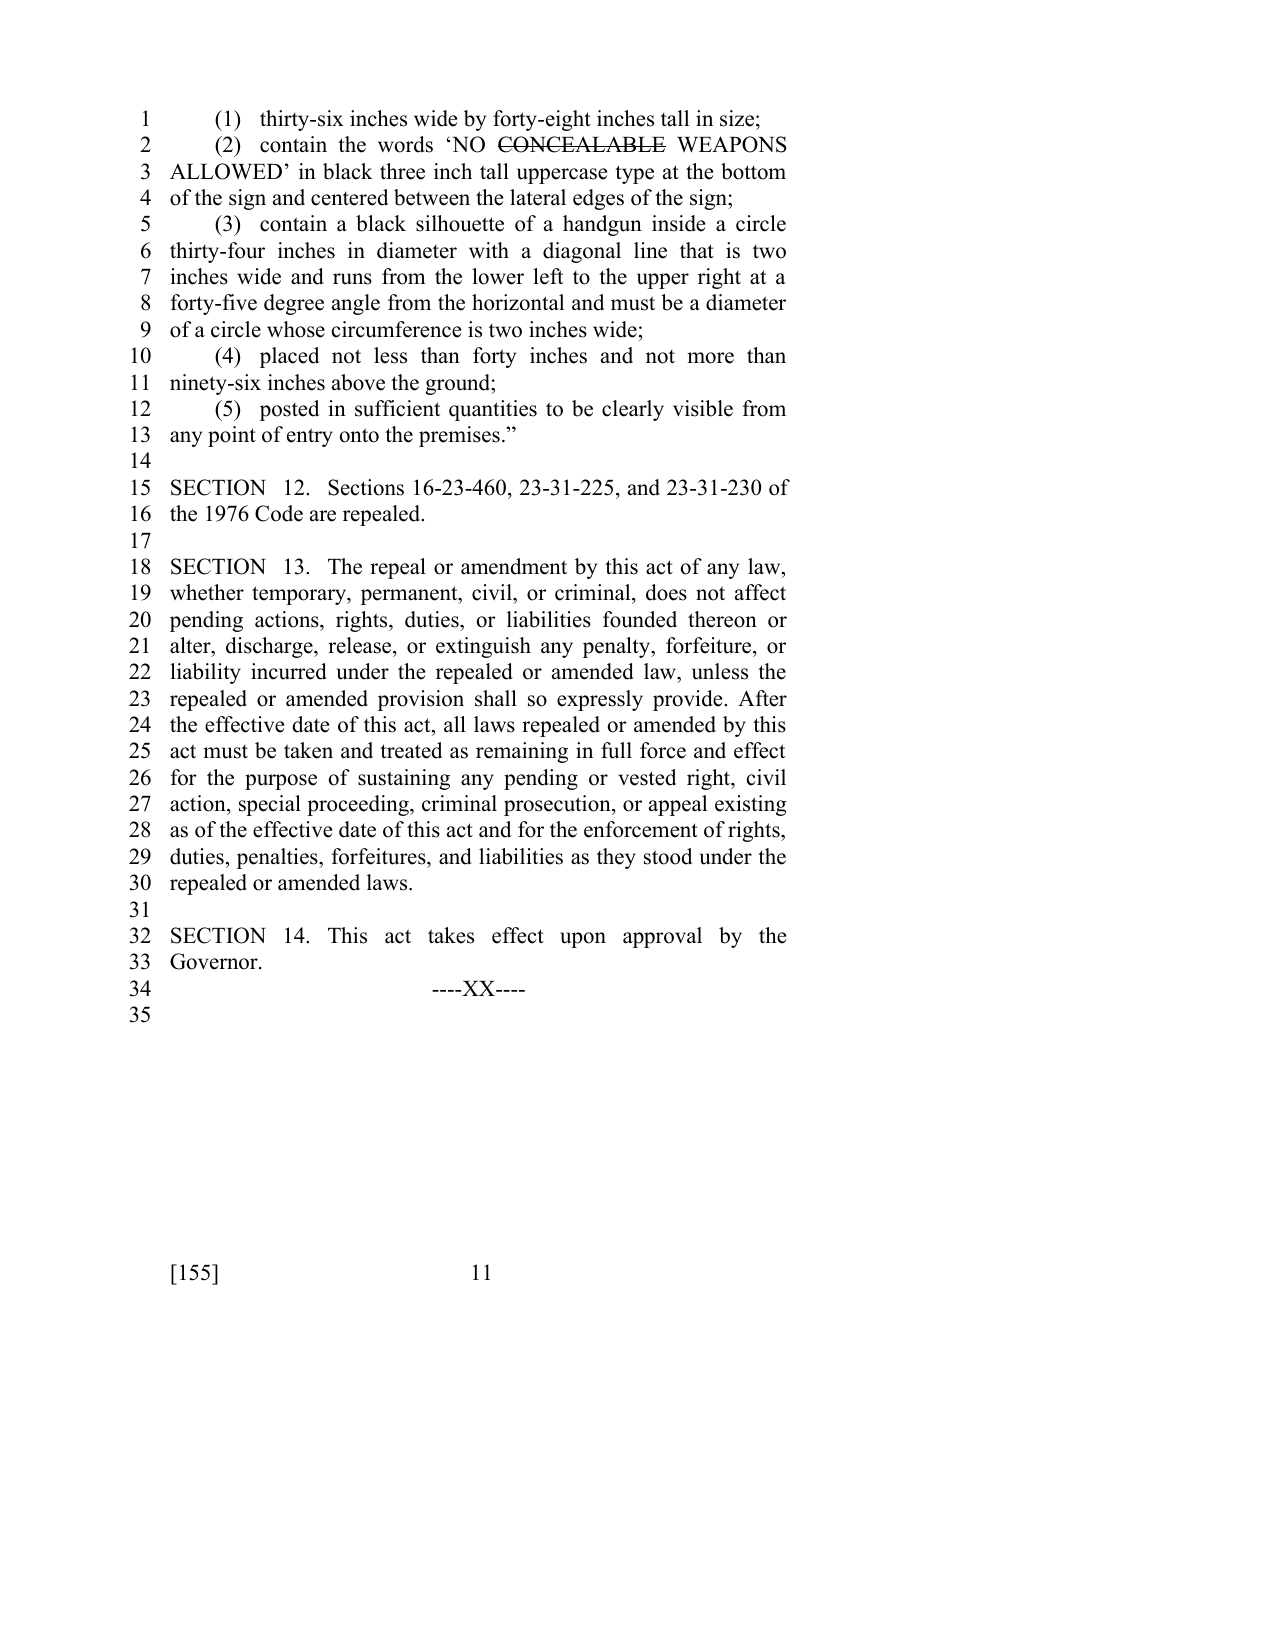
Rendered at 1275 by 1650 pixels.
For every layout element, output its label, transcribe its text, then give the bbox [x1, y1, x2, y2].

text SECTION 14. This act takes effect upon approval by the Governor. [169, 922, 787, 975]
text (2) contain the words ‘NO CONCEALABLE WEAPONS ALLOWED’ in black three inch tall uppercase type at the bottom of the sign and centered between the lateral edges of the sign; [169, 131, 787, 210]
text (3) contain a black silhouette of a handgun inside a circle thirty-four inches in diameter with a diagonal line that is two inches wide and runs from the lower left to the upper right at a forty-five degree angle from the horizontal and must be a diameter of a circle whose circumference is two inches wide; [169, 210, 787, 342]
text SECTION 12. Sections 16-23-460, 23-31-225, and 23-31-230 of the 1976 Code are repealed. [169, 474, 787, 527]
text (1) thirty-six inches wide by forty-eight inches tall in size; [169, 105, 787, 131]
text (4) placed not less than forty inches and not more than ninety-six inches above the ground; [169, 342, 787, 395]
text (5) posted in sufficient quantities to be clearly visible from any point of entry onto the premises.” [169, 395, 787, 448]
text ----XX---- [169, 975, 787, 1001]
text SECTION 13. The repeal or amendment by this act of any law, whether temporary, permanent, civil, or criminal, does not affect pending actions, rights, duties, or liabilities founded thereon or alter, discharge, release, or extinguish any penalty, forfeiture, or liability incurred under the repealed or amended law, unless the repealed or amended provision shall so expressly provide. After the effective date of this act, all laws repealed or amended by this act must be taken and treated as remaining in full force and effect for the purpose of sustaining any pending or vested right, civil action, special proceeding, criminal prosecution, or appeal existing as of the effective date of this act and for the enforcement of rights, duties, penalties, forfeitures, and liabilities as they stood under the repealed or amended laws. [169, 553, 787, 896]
